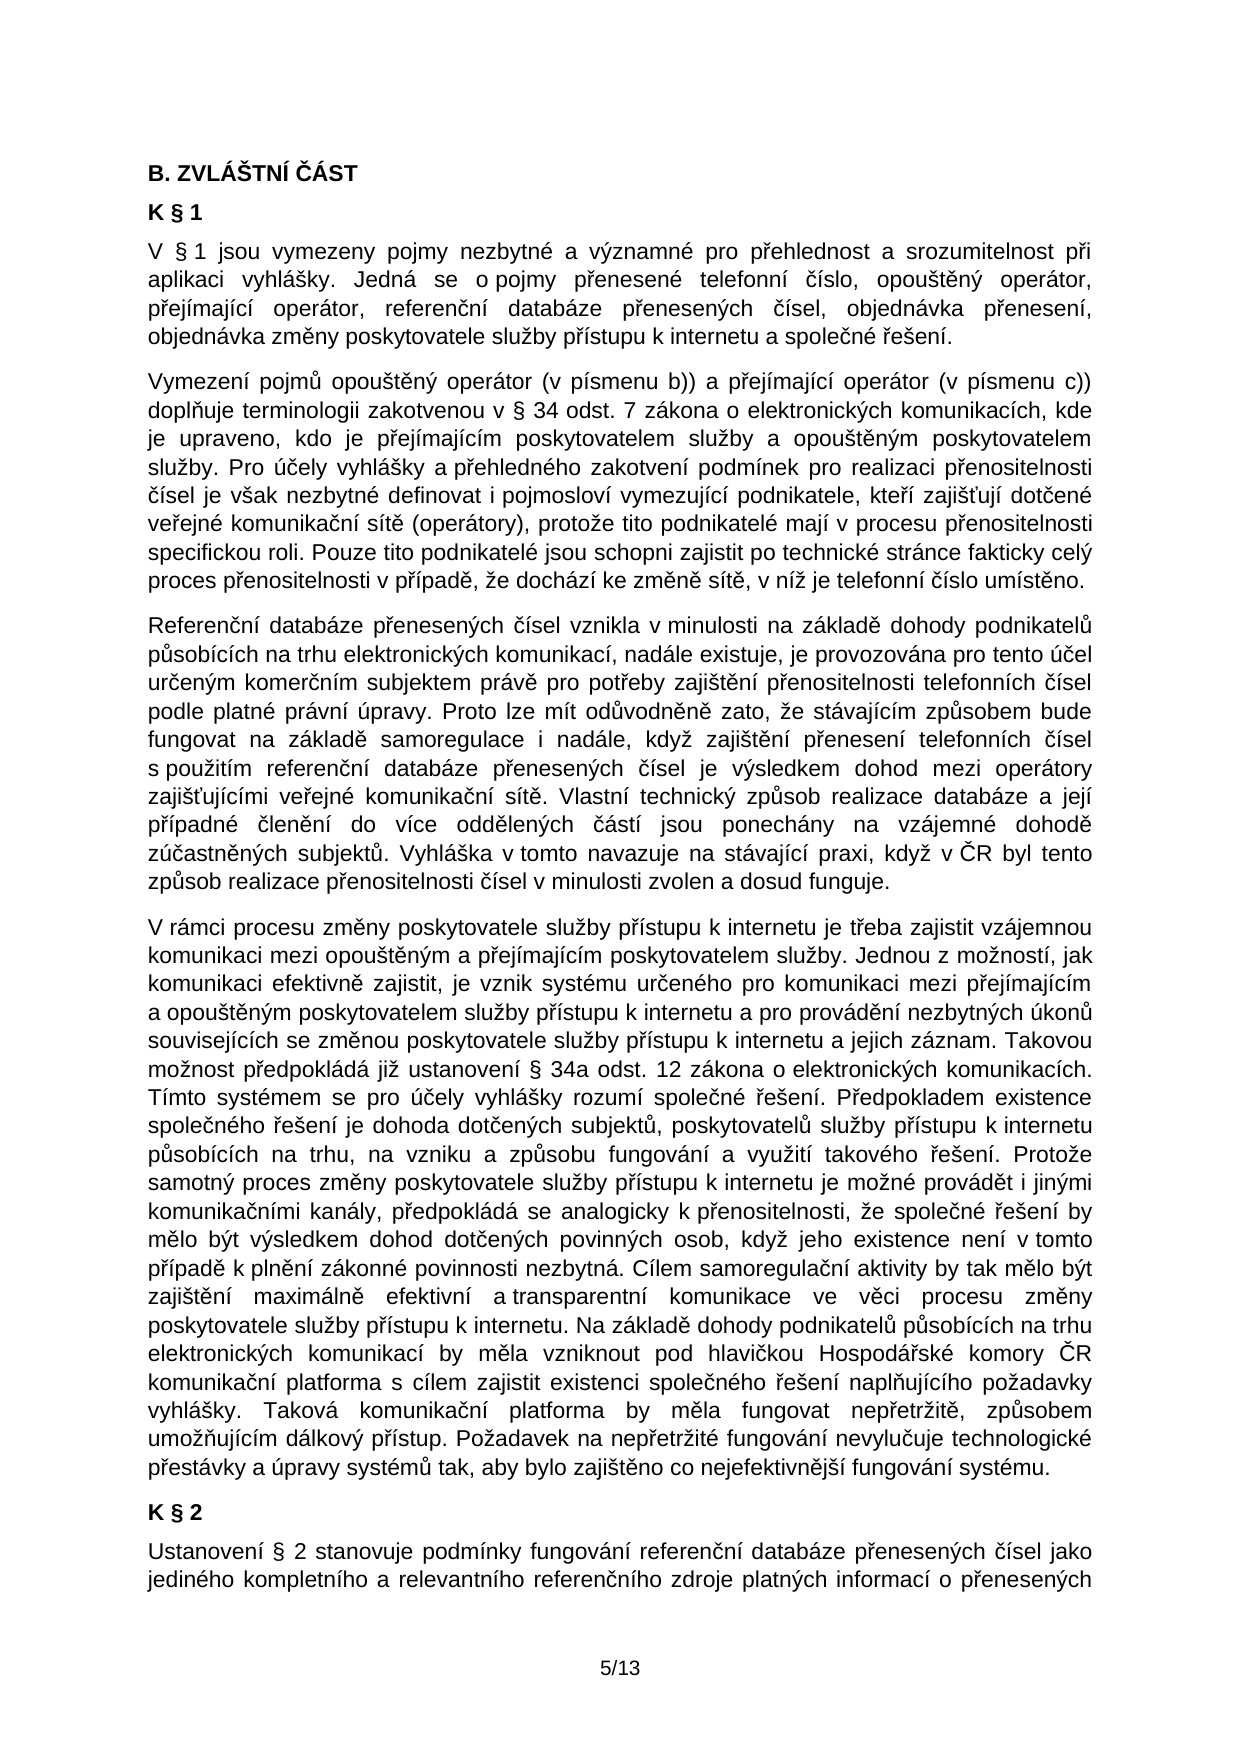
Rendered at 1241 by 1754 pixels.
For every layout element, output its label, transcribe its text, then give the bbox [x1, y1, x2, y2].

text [148, 1538, 1093, 1592]
text K § 1 [148, 199, 1093, 225]
text B. ZVLÁŠTNÍ ČÁST [148, 160, 1093, 186]
text K § 2 [148, 1499, 1093, 1525]
text Referenční databáze přenesených čísel vznikla v minulosti na základě dohody podnikatelů působících na trhu elektronických komunikací, nadále existuje, je provozována pro tento účel určeným komerčním subjektem právě pro potřeby zajištění přenositelnosti telefonních čísel podle platné právní úpravy. Proto lze mít odůvodněně zato, že stávajícím způsobem bude fungovat na základě samoregulace i nadále, když zajištění přenesení telefonních čísel s použitím referenční databáze přenesených čísel je výsledkem dohod mezi operátory zajišťujícími veřejné komunikační sítě. Vlastní technický způsob realizace databáze a její případné členění do více oddělených částí jsou ponechány na vzájemné dohodě zúčastněných subjektů. Vyhláška v tomto navazuje na stávající praxi, když v ČR byl tento způsob realizace přenositelnosti čísel v minulosti zvolen a dosud funguje. [148, 612, 1093, 895]
text Vymezení pojmů opouštěný operátor (v písmenu b)) a přejímající operátor (v písmenu c)) doplňuje terminologii zakotvenou v § 34 odst. 7 zákona o elektronických komunikacích, kde je upraveno, kdo je přejímajícím poskytovatelem služby a opouštěným poskytovatelem služby. Pro účely vyhlášky a přehledného zakotvení podmínek pro realizaci přenositelnosti čísel je však nezbytné definovat i pojmosloví vymezující podnikatele, kteří zajišťují dotčené veřejné komunikační sítě (operátory), protože tito podnikatelé mají v procesu přenositelnosti specifickou roli. Pouze tito podnikatelé jsou schopni zajistit po technické stránce fakticky celý proces přenositelnosti v případě, že dochází ke změně sítě, v níž je telefonní číslo umístěno. [148, 368, 1093, 594]
text V § 1 jsou vymezeny pojmy nezbytné a významné pro přehlednost a srozumitelnost při aplikaci vyhlášky. Jedná se o pojmy přenesené telefonní číslo, opouštěný operátor, přejímající operátor, referenční databáze přenesených čísel, objednávka přenesení, objednávka změny poskytovatele služby přístupu k internetu a společné řešení. [148, 238, 1093, 349]
text V rámci procesu změny poskytovatele služby přístupu k internetu je třeba zajistit vzájemnou komunikaci mezi opouštěným a přejímajícím poskytovatelem služby. Jednou z možností, jak komunikaci efektivně zajistit, je vznik systému určeného pro komunikaci mezi přejímajícím a opouštěným poskytovatelem služby přístupu k internetu a pro provádění nezbytných úkonů souvisejících se změnou poskytovatele služby přístupu k internetu a jejich záznam. Takovou možnost předpokládá již ustanovení § 34a odst. 12 zákona o elektronických komunikacích. Tímto systémem se pro účely vyhlášky rozumí společné řešení. Předpokladem existence společného řešení je dohoda dotčených subjektů, poskytovatelů služby přístupu k internetu působících na trhu, na vzniku a způsobu fungování a využití takového řešení. Protože samotný proces změny poskytovatele služby přístupu k internetu je možné provádět i jinými komunikačními kanály, předpokládá se analogicky k přenositelnosti, že společné řešení by mělo být výsledkem dohod dotčených povinných osob, když jeho existence není v tomto případě k plnění zákonné povinnosti nezbytná. Cílem samoregulační aktivity by tak mělo být zajištění maximálně efektivní a transparentní komunikace ve věci procesu změny poskytovatele služby přístupu k internetu. Na základě dohody podnikatelů působících na trhu elektronických komunikací by měla vzniknout pod hlavičkou Hospodářské komory ČR komunikační platforma s cílem zajistit existenci společného řešení naplňujícího požadavky vyhlášky. Taková komunikační platforma by měla fungovat nepřetržitě, způsobem umožňujícím dálkový přístup. Požadavek na nepřetržité fungování nevylučuje technologické přestávky a úpravy systémů tak, aby bylo zajištěno co nejefektivnější fungování systému. [148, 913, 1093, 1480]
